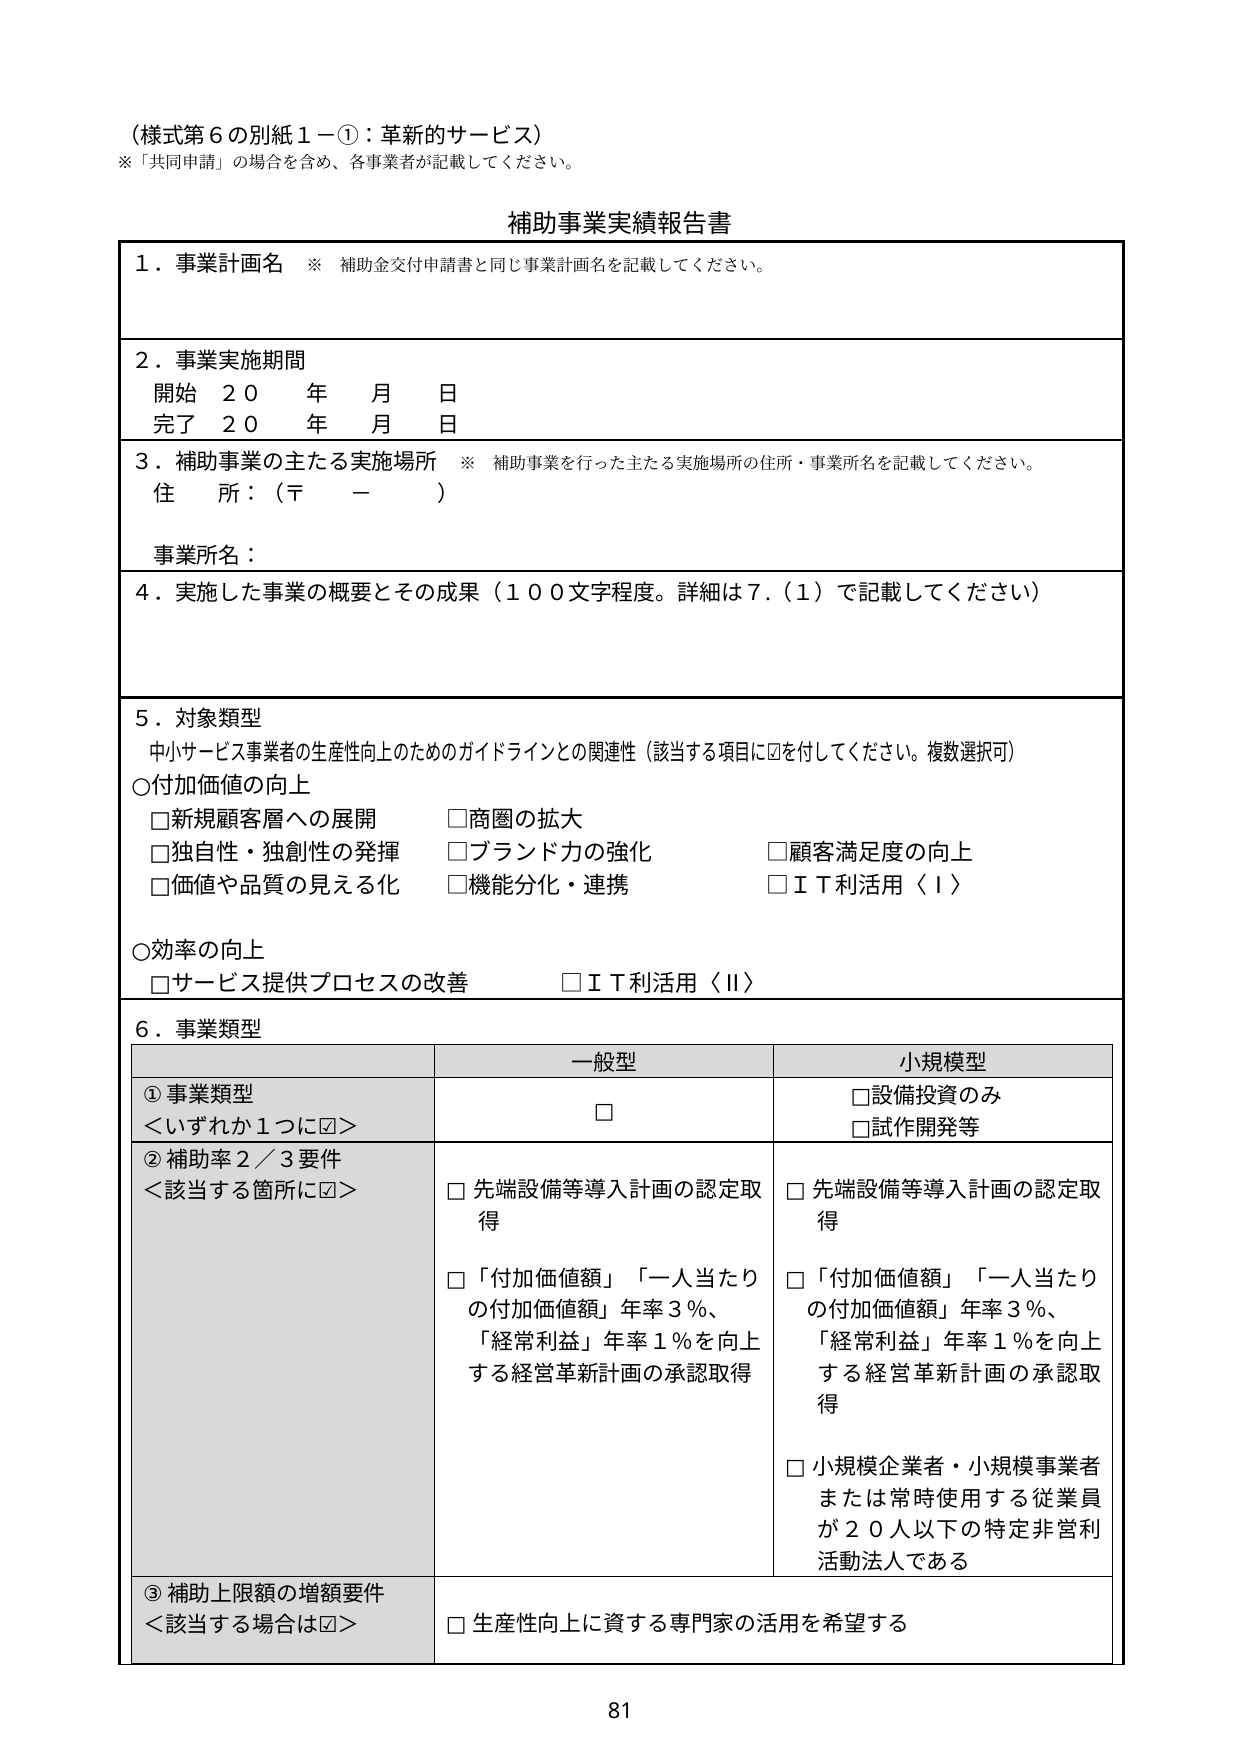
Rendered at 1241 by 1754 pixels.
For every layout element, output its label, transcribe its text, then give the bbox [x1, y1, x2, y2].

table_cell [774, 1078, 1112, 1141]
text ※「共同申請」の場合を含め、各事業者が記載してください。 [118, 150, 1122, 174]
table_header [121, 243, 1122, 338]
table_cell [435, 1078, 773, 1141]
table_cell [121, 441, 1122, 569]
text （様式第６の別紙１－①：革新的サービス） [118, 118, 1122, 150]
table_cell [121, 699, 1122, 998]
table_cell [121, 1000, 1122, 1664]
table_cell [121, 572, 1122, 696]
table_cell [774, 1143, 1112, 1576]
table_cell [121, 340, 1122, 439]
text 補助事業実績報告書 [118, 204, 1122, 240]
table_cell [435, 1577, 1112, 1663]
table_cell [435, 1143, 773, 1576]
